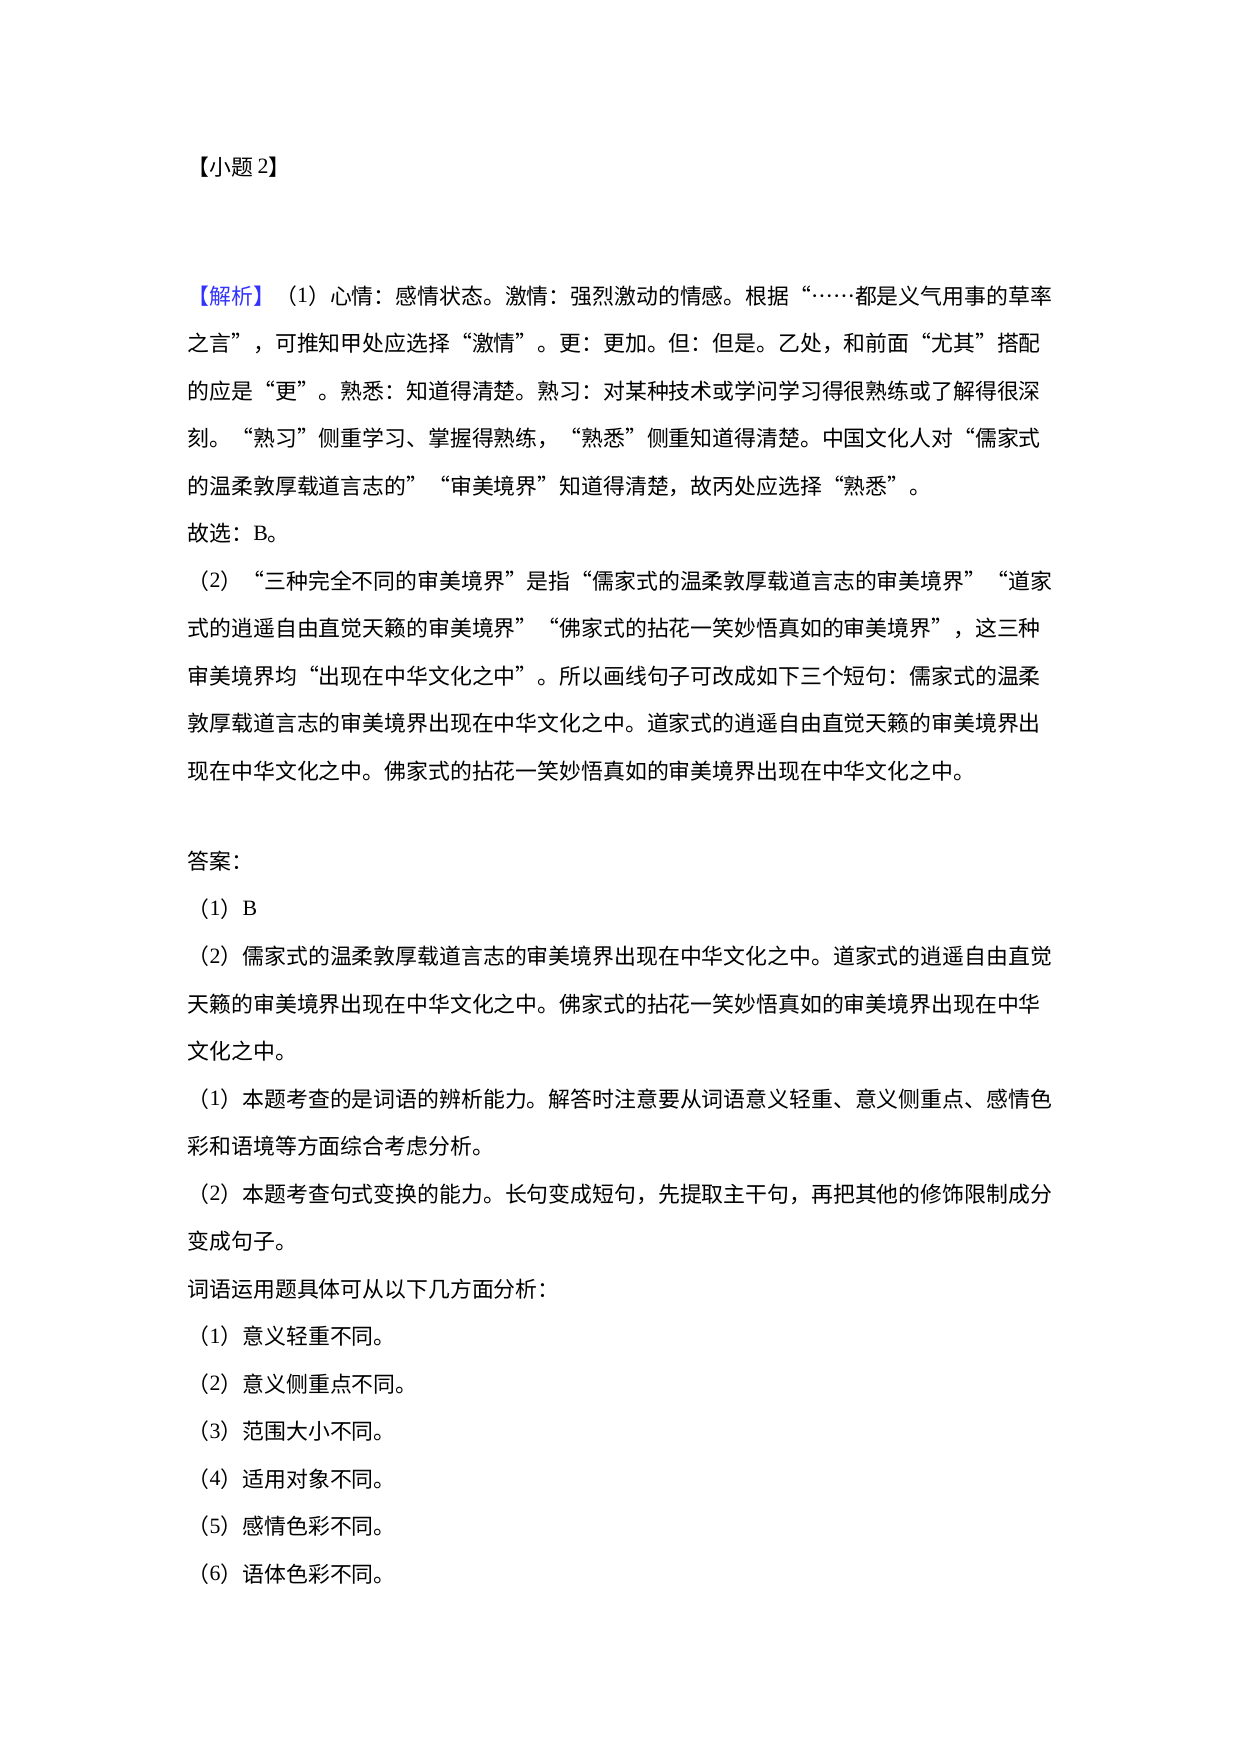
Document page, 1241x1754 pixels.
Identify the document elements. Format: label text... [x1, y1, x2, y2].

text 【小题2】 [187, 150, 1053, 182]
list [187, 279, 1053, 1588]
